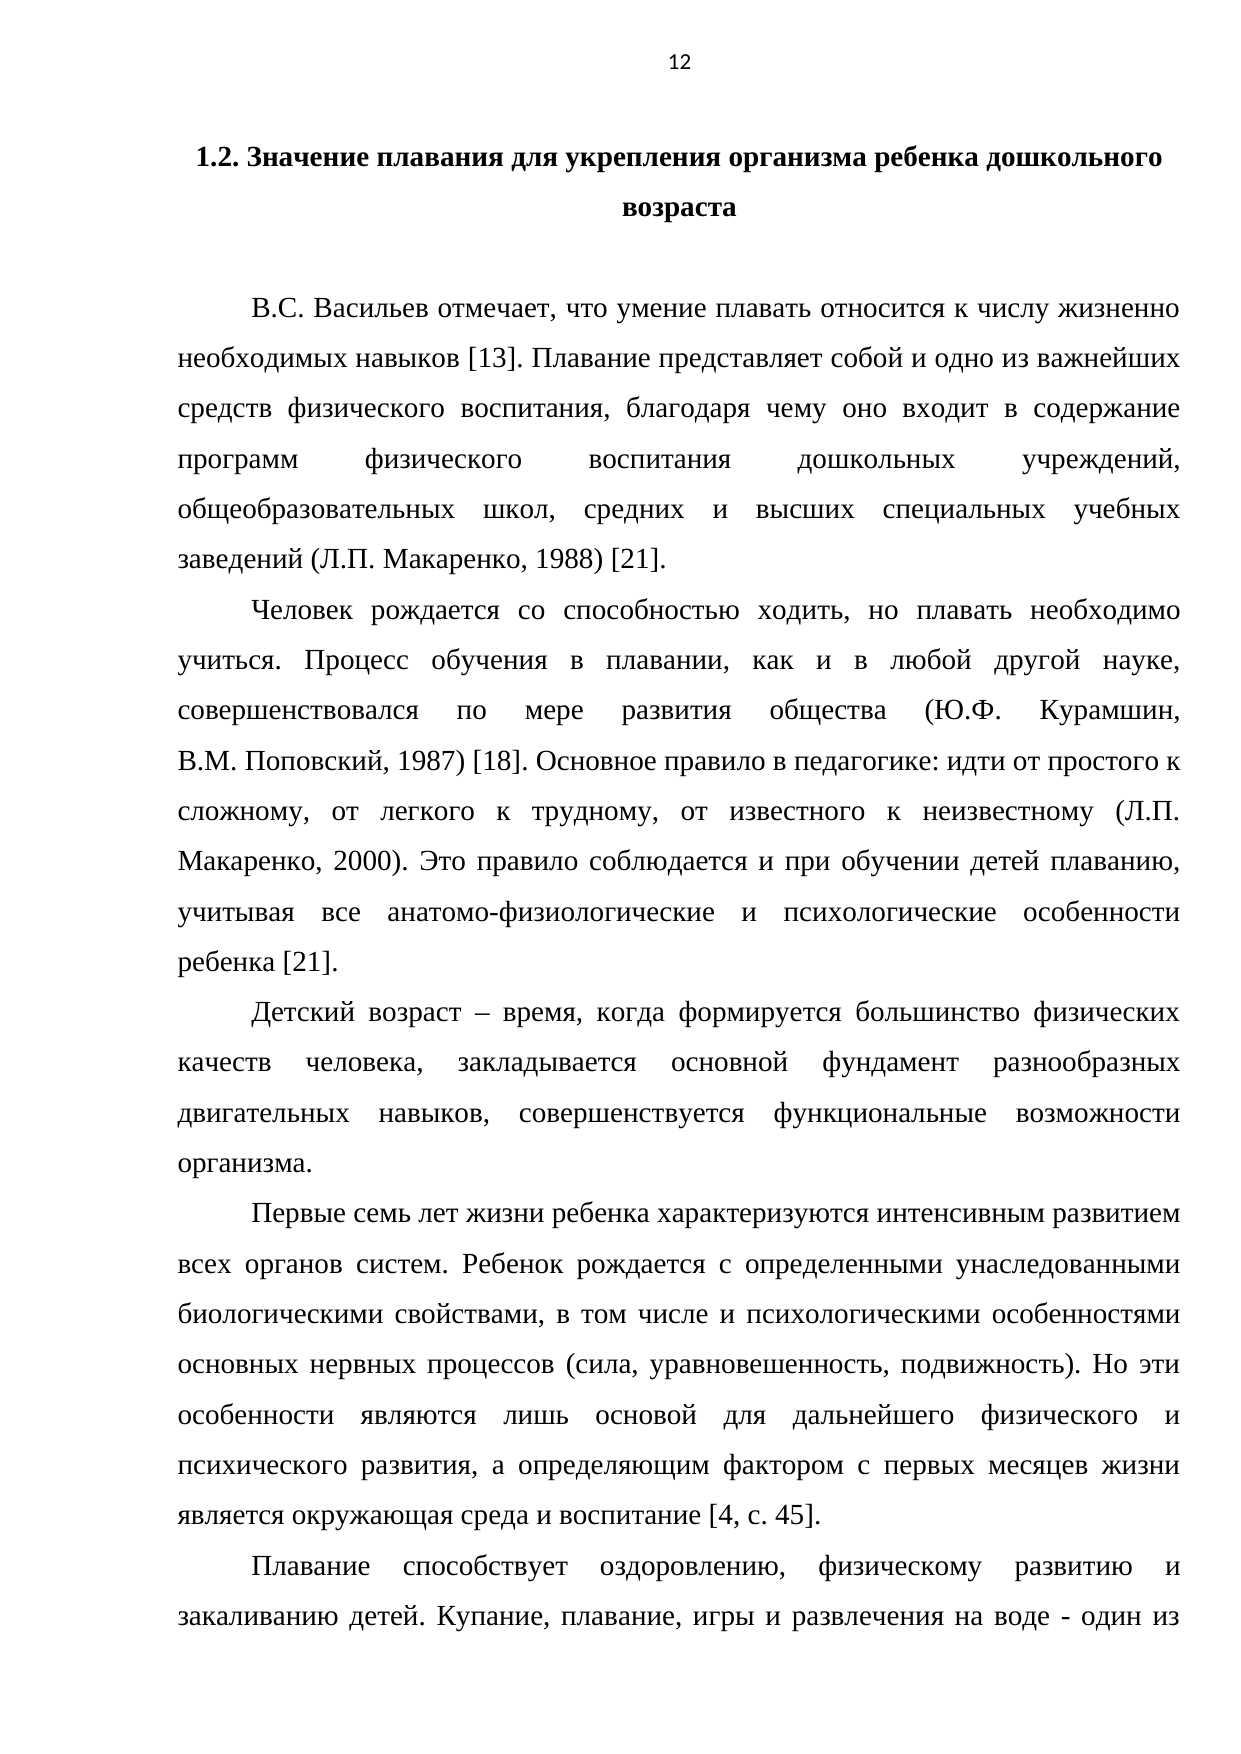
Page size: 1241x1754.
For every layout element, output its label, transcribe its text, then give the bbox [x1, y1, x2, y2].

text В.С. Васильев отмечает, что умение плавать относится к числу жизненно необходимых навыков [13]. Плавание представляет собой и одно из важнейших средств физического воспитания, благодаря чему оно входит в содержание программ физического воспитания дошкольных учреждений, общеобразовательных школ, средних и высших специальных учебных заведений (Л.П. Макаренко, 1988) [21]. [177, 290, 1181, 575]
text Детский возраст – время, когда формируется большинство физических качеств человека, закладывается основной фундамент разнообразных двигательных навыков, совершенствуется функциональные возможности организма. [177, 994, 1181, 1179]
text Первые семь лет жизни ребенка характеризуются интенсивным развитием всех органов систем. Ребенок рождается с определенными унаследованными биологическими свойствами, в том числе и психологическими особенностями основных нервных процессов (сила, уравновешенность, подвижность). Но эти особенности являются лишь основой для дальнейшего физического и психического развития, а определяющим фактором с первых месяцев жизни является окружающая среда и воспитание [4, с. 45]. [177, 1196, 1181, 1531]
subtitle 1.2. Значение плавания для укрепления организма ребенка дошкольного возраста [177, 139, 1181, 223]
text Человек рождается со способностью ходить, но плавать необходимо учиться. Процесс обучения в плавании, как и в любой другой науке, совершенствовался по мере развития общества (Ю.Ф. Курамшин, В.М. Поповский, 1987) [18]. Основное правило в педагогике: идти от простого к сложному, от легкого к трудному, от известного к неизвестному (Л.П. Макаренко, 2000). Это правило соблюдается и при обучении детей плаванию, учитывая все анатомо-физиологические и психологические особенности ребенка [21]. [177, 592, 1181, 977]
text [177, 1548, 1181, 1632]
